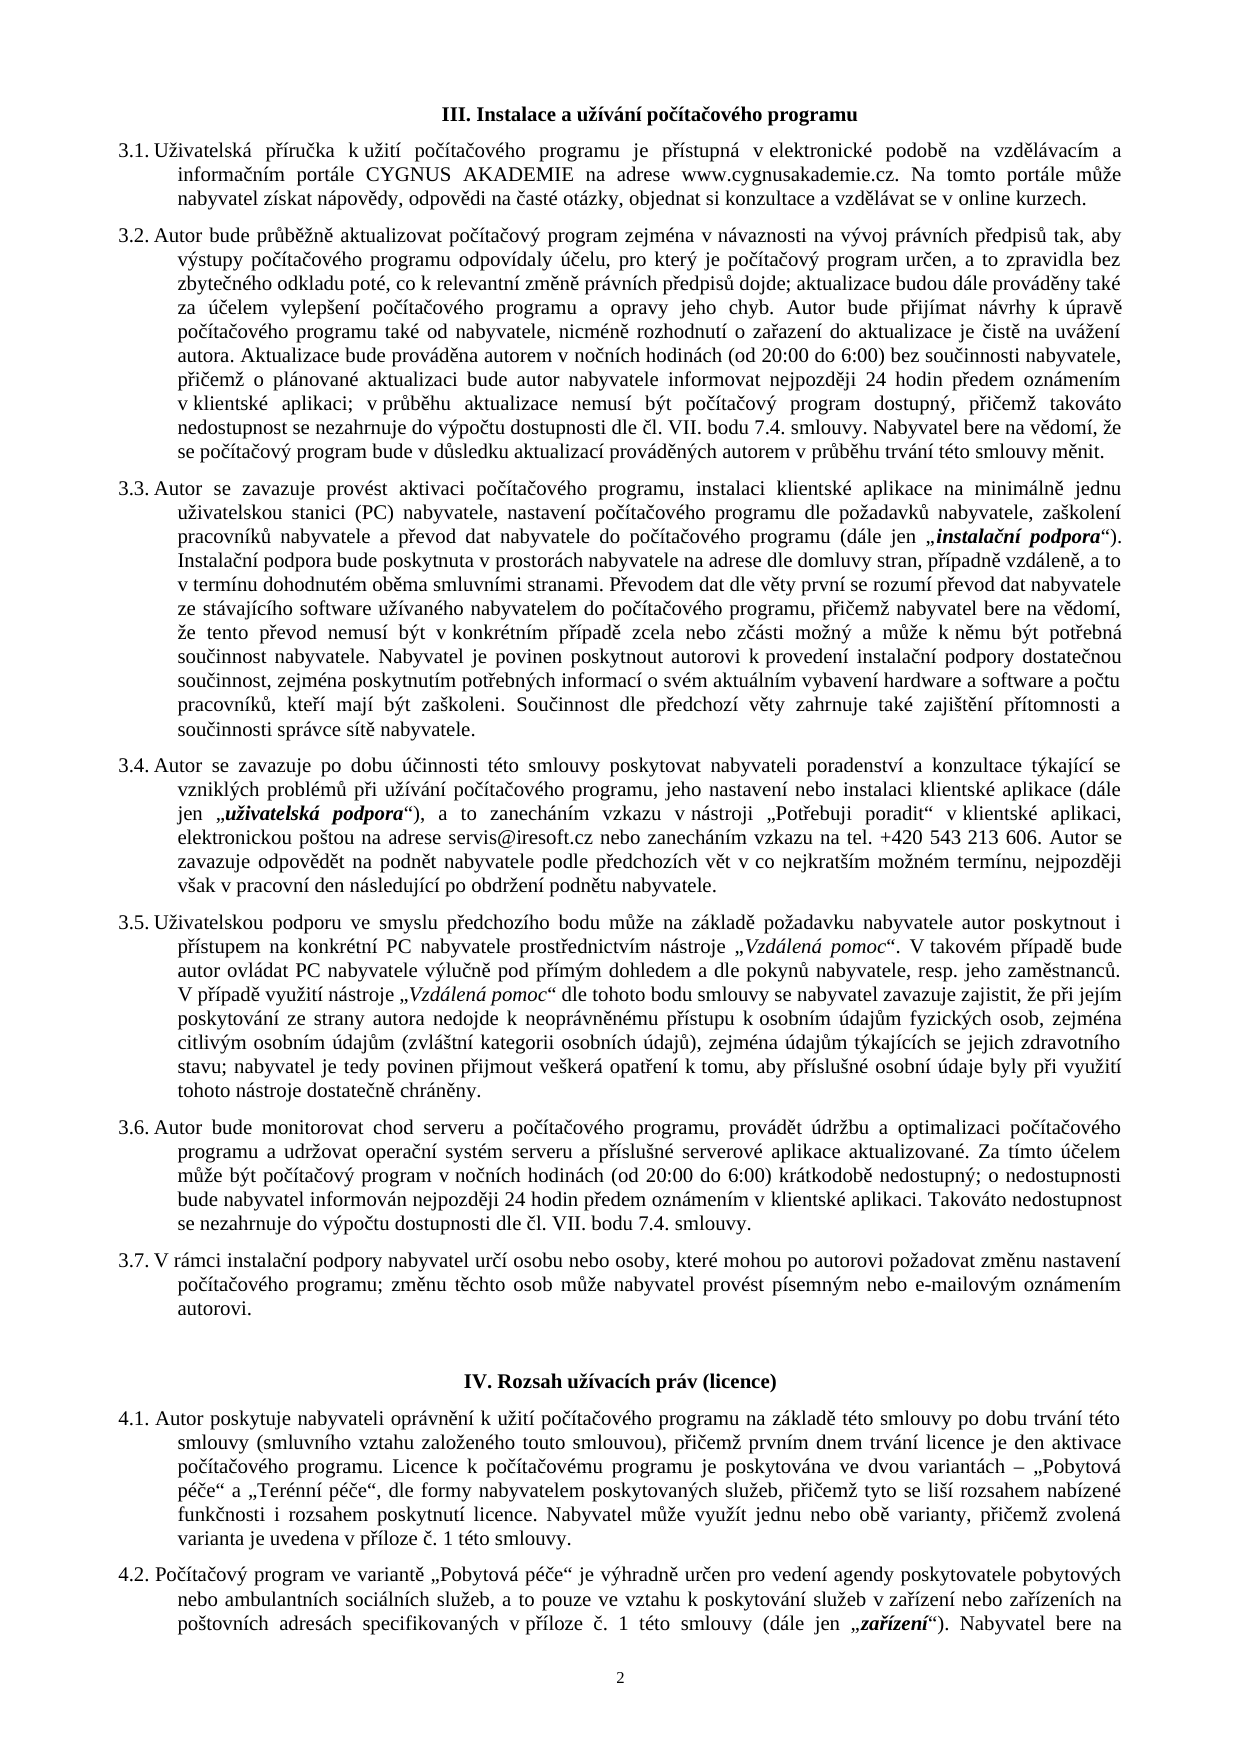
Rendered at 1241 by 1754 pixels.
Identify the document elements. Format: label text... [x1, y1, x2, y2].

list Uživatelskou podporu ve smyslu předchozího bodu může na základě požadavku nabyvatele autor poskytnout i přístupem na konkrétní PC nabyvatele prostřednictvím nástroje „Vzdálená pomoc“. V takovém případě bude autor ovládat PC nabyvatele výlučně pod přímým dohledem a dle pokynů nabyvatele, resp. jeho zaměstnanců. V případě využití nástroje „Vzdálená pomoc“ dle tohoto bodu smlouvy se nabyvatel zavazuje zajistit, že při jejím poskytování ze strany autora nedojde k neoprávněnému přístupu k osobním údajům fyzických osob, zejména citlivým osobním údajům (zvláštní kategorii osobních údajů), zejména údajům týkajících se jejich zdravotního stavu; nabyvatel je tedy povinen přijmout veškerá opatření k tomu, aby příslušné osobní údaje byly při využití tohoto nástroje dostatečně chráněny. [118, 910, 1122, 1102]
list Autor se zavazuje po dobu účinnosti této smlouvy poskytovat nabyvateli poradenství a konzultace týkající se vzniklých problémů při užívání počítačového programu, jeho nastavení nebo instalaci klientské aplikace (dále jen „uživatelská podpora“), a to zanecháním vzkazu v nástroji „Potřebuji poradit“ v klientské aplikaci, elektronickou poštou na adrese servis@iresoft.cz nebo zanecháním vzkazu na tel. +420 543 213 606. Autor se zavazuje odpovědět na podnět nabyvatele podle předchozích vět v co nejkratším možném termínu, nejpozději však v pracovní den následující po obdržení podnětu nabyvatele. [118, 753, 1122, 897]
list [118, 1562, 1122, 1634]
text III. Instalace a užívání počítačového programu [177, 101, 1122, 126]
list V rámci instalační podpory nabyvatel určí osobu nebo osoby, které mohou po autorovi požadovat změnu nastavení počítačového programu; změnu těchto osob může nabyvatel provést písemným nebo e-mailovým oznámením autorovi. [118, 1248, 1122, 1320]
list Autor poskytuje nabyvateli oprávnění k užití počítačového programu na základě této smlouvy po dobu trvání této smlouvy (smluvního vztahu založeného touto smlouvou), přičemž prvním dnem trvání licence je den aktivace počítačového programu. Licence k počítačovému programu je poskytována ve dvou variantách – „Pobytová péče“ a „Terénní péče“, dle formy nabyvatelem poskytovaných služeb, přičemž tyto se liší rozsahem nabízené funkčnosti i rozsahem poskytnutí licence. Nabyvatel může využít jednu nebo obě varianty, přičemž zvolená varianta je uvedena v příloze č. 1 této smlouvy. [118, 1406, 1122, 1550]
list Uživatelská příručka k užití počítačového programu je přístupná v elektronické podobě na vzdělávacím a informačním portále CYGNUS AKADEMIE na adrese www.cygnusakademie.cz. Na tomto portále může nabyvatel získat nápovědy, odpovědi na časté otázky, objednat si konzultace a vzdělávat se v online kurzech. [118, 138, 1122, 210]
list Autor bude průběžně aktualizovat počítačový program zejména v návaznosti na vývoj právních předpisů tak, aby výstupy počítačového programu odpovídaly účelu, pro který je počítačový program určen, a to zpravidla bez zbytečného odkladu poté, co k relevantní změně právních předpisů dojde; aktualizace budou dále prováděny také za účelem vylepšení počítačového programu a opravy jeho chyb. Autor bude přijímat návrhy k úpravě počítačového programu také od nabyvatele, nicméně rozhodnutí o zařazení do aktualizace je čistě na uvážení autora. Aktualizace bude prováděna autorem v nočních hodinách (od 20:00 do 6:00) bez součinnosti nabyvatele, přičemž o plánované aktualizaci bude autor nabyvatele informovat nejpozději 24 hodin předem oznámením v klientské aplikaci; v průběhu aktualizace nemusí být počítačový program dostupný, přičemž takováto nedostupnost se nezahrnuje do výpočtu dostupnosti dle čl. VII. bodu 7.4. smlouvy. Nabyvatel bere na vědomí, že se počítačový program bude v důsledku aktualizací prováděných autorem v průběhu trvání této smlouvy měnit. [118, 223, 1122, 463]
list Autor bude monitorovat chod serveru a počítačového programu, provádět údržbu a optimalizaci počítačového programu a udržovat operační systém serveru a příslušné serverové aplikace aktualizované. Za tímto účelem může být počítačový program v nočních hodinách (od 20:00 do 6:00) krátkodobě nedostupný; o nedostupnosti bude nabyvatel informován nejpozději 24 hodin předem oznámením v klientské aplikaci. Takováto nedostupnost se nezahrnuje do výpočtu dostupnosti dle čl. VII. bodu 7.4. smlouvy. [118, 1115, 1122, 1235]
text IV. Rozsah užívacích práv (licence) [118, 1369, 1122, 1393]
list Autor se zavazuje provést aktivaci počítačového programu, instalaci klientské aplikace na minimálně jednu uživatelskou stanici (PC) nabyvatele, nastavení počítačového programu dle požadavků nabyvatele, zaškolení pracovníků nabyvatele a převod dat nabyvatele do počítačového programu (dále jen „instalační podpora“). Instalační podpora bude poskytnuta v prostorách nabyvatele na adrese dle domluvy stran, případně vzdáleně, a to v termínu dohodnutém oběma smluvními stranami. Převodem dat dle věty první se rozumí převod dat nabyvatele ze stávajícího software užívaného nabyvatelem do počítačového programu, přičemž nabyvatel bere na vědomí, že tento převod nemusí být v konkrétním případě zcela nebo zčásti možný a může k němu být potřebná součinnost nabyvatele. Nabyvatel je povinen poskytnout autorovi k provedení instalační podpory dostatečnou součinnost, zejména poskytnutím potřebných informací o svém aktuálním vybavení hardware a software a počtu pracovníků, kteří mají být zaškoleni. Součinnost dle předchozí věty zahrnuje také zajištění přítomnosti a součinnosti správce sítě nabyvatele. [118, 476, 1122, 741]
